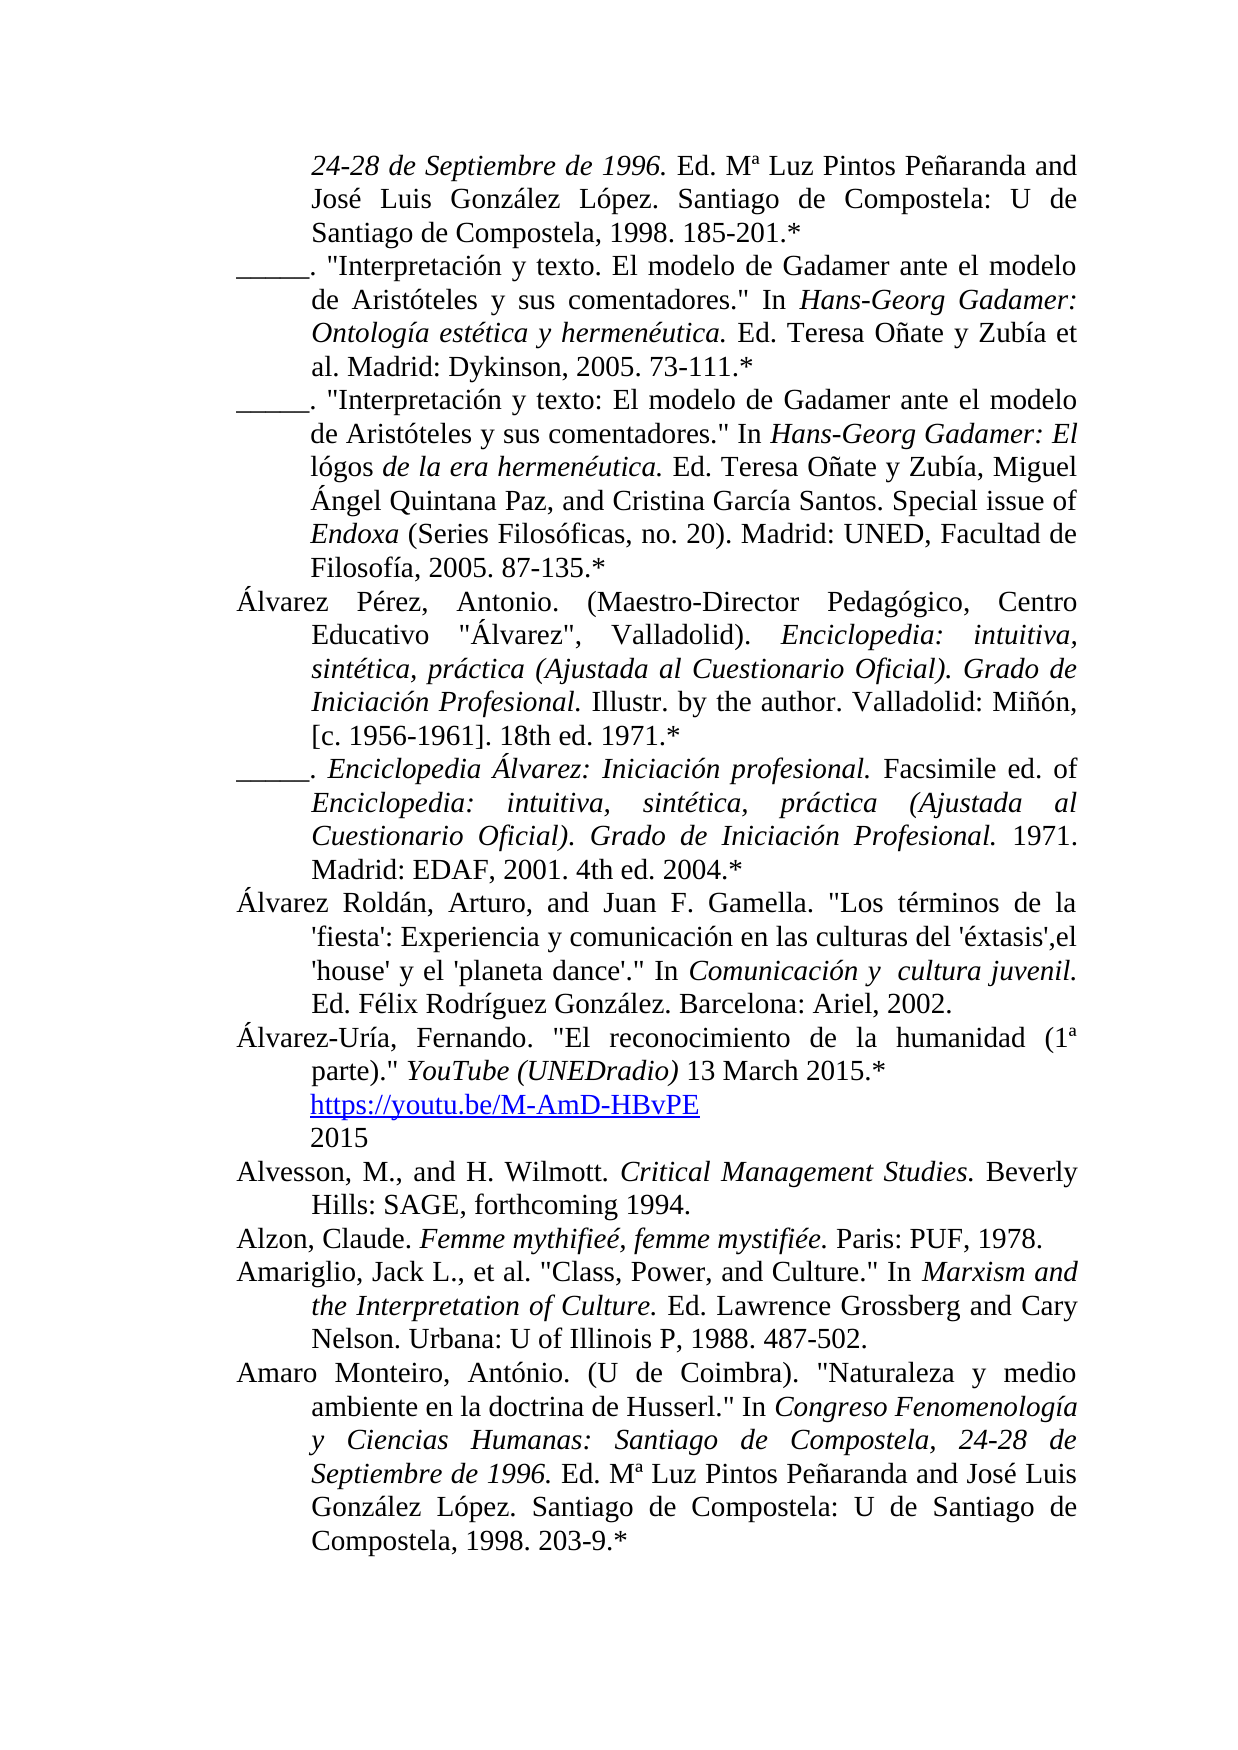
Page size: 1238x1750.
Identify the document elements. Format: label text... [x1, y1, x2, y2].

text https://youtu.be/M-AmD-HBvPE [310, 1087, 1078, 1120]
text Amaro Monteiro, António. (U de Coimbra). "Naturaleza y medio ambiente en la doctrina de Husserl." In Congreso Fenomenología y Ciencias Humanas: Santiago de Compostela, 24-28 de Septiembre de 1996. Ed. Mª Luz Pintos Peñaranda and José Luis González López. Santiago de Compostela: U de Santiago de Compostela, 1998. 203-9.* [236, 1355, 1078, 1556]
text Alvesson, M., and H. Wilmott. Critical Management Studies. Beverly Hills: SAGE, forthcoming 1994. [236, 1154, 1078, 1221]
text Álvarez-Uría, Fernando. "El reconocimiento de la humanidad (1ª parte)." YouTube (UNEDradio) 13 March 2015.* [236, 1020, 1078, 1087]
text Amariglio, Jack L., et al. "Class, Power, and Culture." In Marxism and the Interpretation of Culture. Ed. Lawrence Grossberg and Cary Nelson. Urbana: U of Illinois P, 1988. 487-502. [236, 1254, 1078, 1355]
text _____. "Interpretación y texto. El modelo de Gadamer ante el modelo de Aristóteles y sus comentadores." In Hans-Georg Gadamer: Ontología estética y hermenéutica. Ed. Teresa Oñate y Zubía et al. Madrid: Dykinson, 2005. 73-111.* [236, 248, 1078, 382]
text Álvarez Roldán, Arturo, and Juan F. Gamella. "Los términos de la 'fiesta': Experiencia y comunicación en las culturas del 'éxtasis',el 'house' y el 'planeta dance'." In Comunicación y cultura juvenil. Ed. Félix Rodríguez González. Barcelona: Ariel, 2002. [236, 886, 1078, 1020]
text _____. Enciclopedia Álvarez: Iniciación profesional. Facsimile ed. of Enciclopedia: intuitiva, sintética, práctica (Ajustada al Cuestionario Oficial). Grado de Iniciación Profesional. 1971. Madrid: EDAF, 2001. 4th ed. 2004.* [236, 751, 1078, 886]
text Álvarez Pérez, Antonio. (Maestro-Director Pedagógico, Centro Educativo "Álvarez", Valladolid). Enciclopedia: intuitiva, sintética, práctica (Ajustada al Cuestionario Oficial). Grado de Iniciación Profesional. Illustr. by the author. Valladolid: Miñón, [c. 1956-1961]. 18th ed. 1971.* [236, 584, 1078, 751]
text _____. "Interpretación y texto: El modelo de Gadamer ante el modelo de Aristóteles y sus comentadores." In Hans-Georg Gadamer: El lógos de la era hermenéutica. Ed. Teresa Oñate y Zubía, Miguel Ángel Quintana Paz, and Cristina García Santos. Special issue of Endoxa (Series Filosóficas, no. 20). Madrid: UNED, Facultad de Filosofía, 2005. 87-135.* [236, 382, 1078, 584]
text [236, 148, 1078, 248]
text Alzon, Claude. Femme mythifieé, femme mystifiée. Paris: PUF, 1978. [236, 1221, 1078, 1254]
text 2015 [310, 1120, 1078, 1154]
